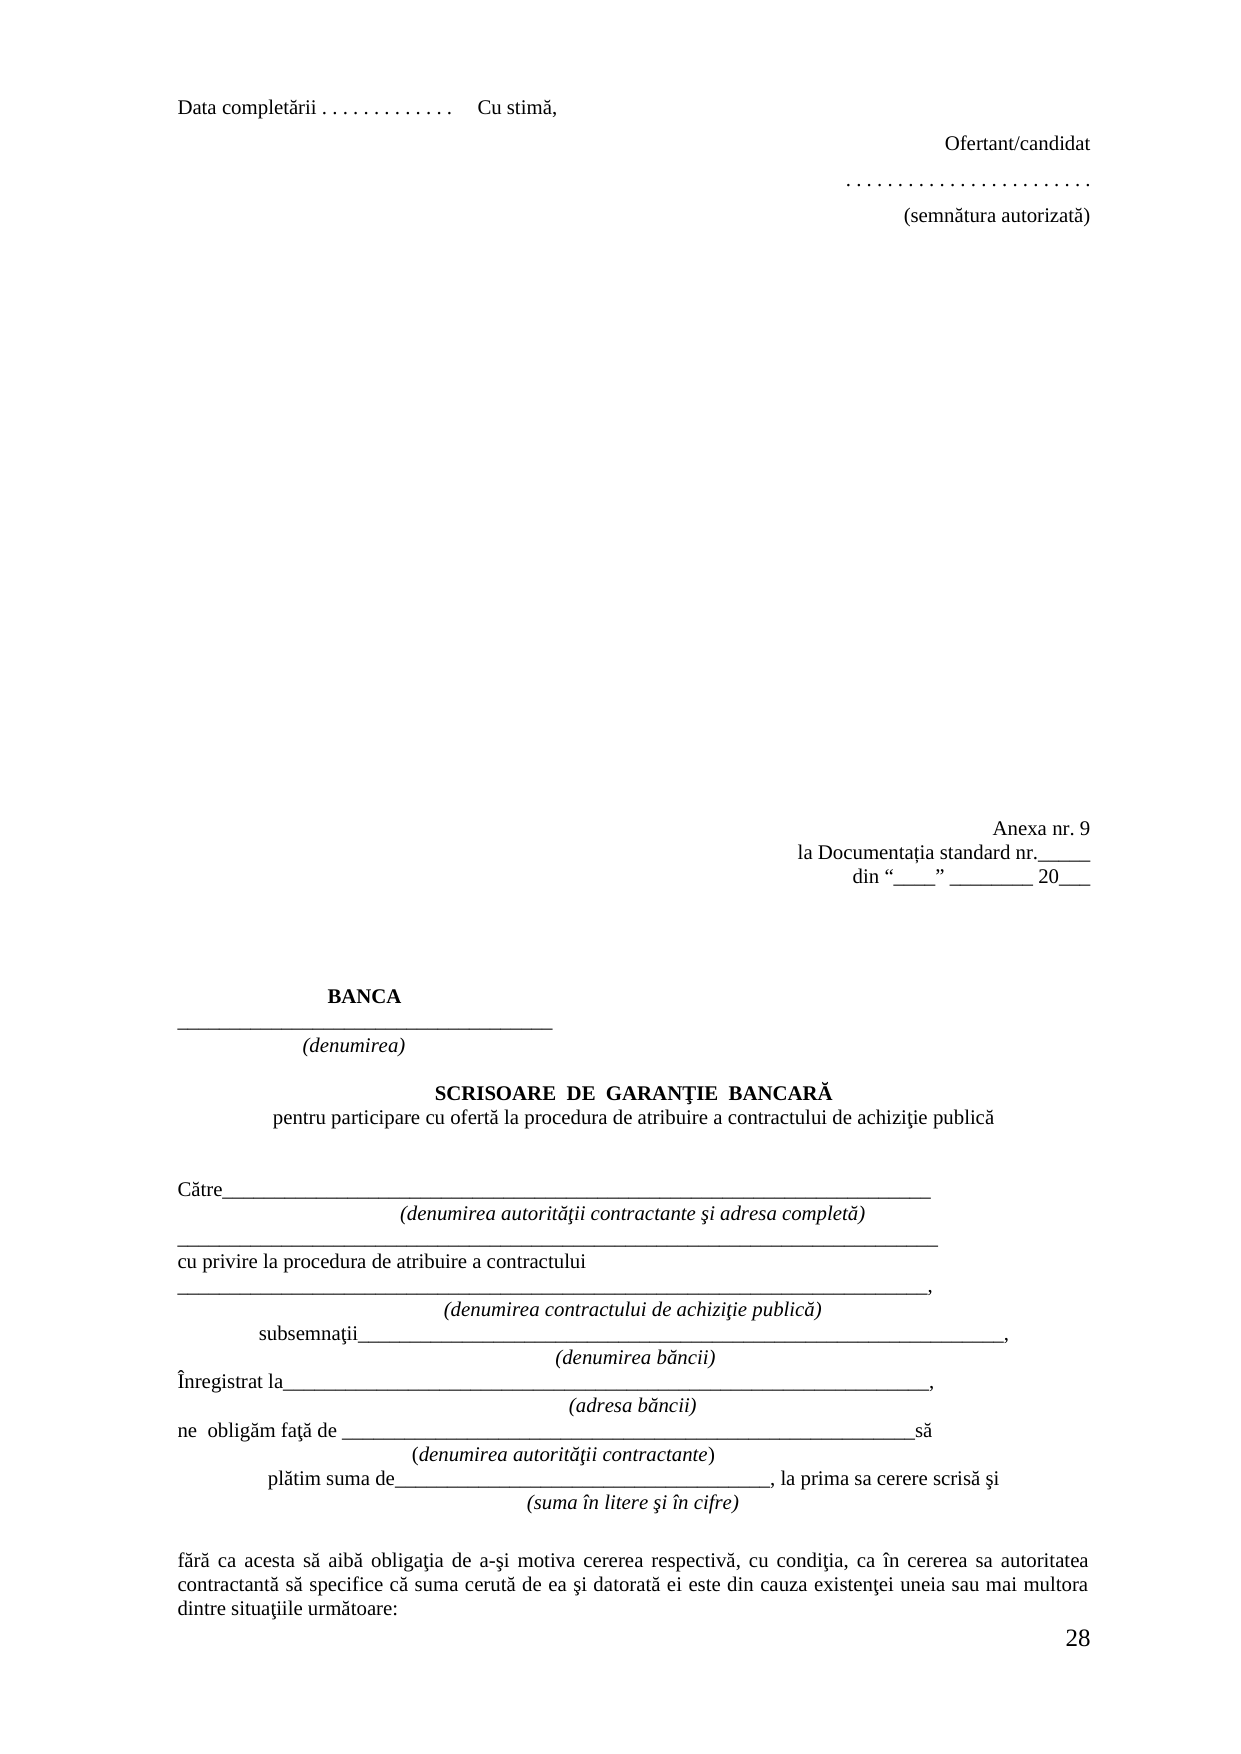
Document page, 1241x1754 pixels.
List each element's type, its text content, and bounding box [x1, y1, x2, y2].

text (denumirea contractului de achiziţie publică) [177, 1297, 1090, 1321]
text Ofertant/candidat [177, 131, 1090, 155]
text Anexa nr. 9 [177, 816, 1090, 840]
text (denumirea băncii) [177, 1345, 1090, 1369]
text (denumirea) [177, 1032, 1090, 1057]
text Data completării . . . . . . . . . . . . . Cu stimă, [177, 95, 1090, 119]
text Înregistrat la______________________________________________________________, [177, 1369, 1090, 1393]
text din “____” ________ 20___ [177, 864, 1090, 888]
text BANCA [177, 984, 1090, 1008]
text ____________________________________ [177, 1008, 1090, 1032]
text _________________________________________________________________________ [177, 1225, 1090, 1249]
text (adresa băncii) [177, 1393, 1090, 1417]
text fără ca acesta să aibă obligaţia de a-şi motiva cererea respectivă, cu condiţia, ca în cererea sa autoritatea contractantă să specifice că suma cerută de ea şi datorată ei este din cauza existenţei uneia sau mai multora dintre situaţiile următoare: [177, 1548, 1090, 1620]
text SCRISOARE DE GARANŢIE BANCARĂ [177, 1081, 1090, 1105]
text . . . . . . . . . . . . . . . . . . . . . . . . [177, 167, 1090, 191]
text subsemnaţii______________________________________________________________, [177, 1321, 1090, 1345]
text la Documentația standard nr._____ [177, 840, 1090, 864]
text pentru participare cu ofertă la procedura de atribuire a contractului de achiziţie publică [177, 1105, 1090, 1129]
text plătim suma de____________________________________, la prima sa cerere scrisă şi (suma în litere şi în cifre) [177, 1466, 1090, 1514]
text (denumirea autorităţii contractante) [177, 1442, 1090, 1466]
text ne obligăm faţă de _______________________________________________________să [177, 1417, 1090, 1442]
text (semnătura autorizată) [177, 203, 1090, 227]
text cu privire la procedura de atribuire a contractului ________________________________________________________________________, [177, 1249, 1090, 1297]
text Către____________________________________________________________________ [177, 1177, 1090, 1201]
text (denumirea autorităţii contractante şi adresa completă) [177, 1201, 1090, 1225]
